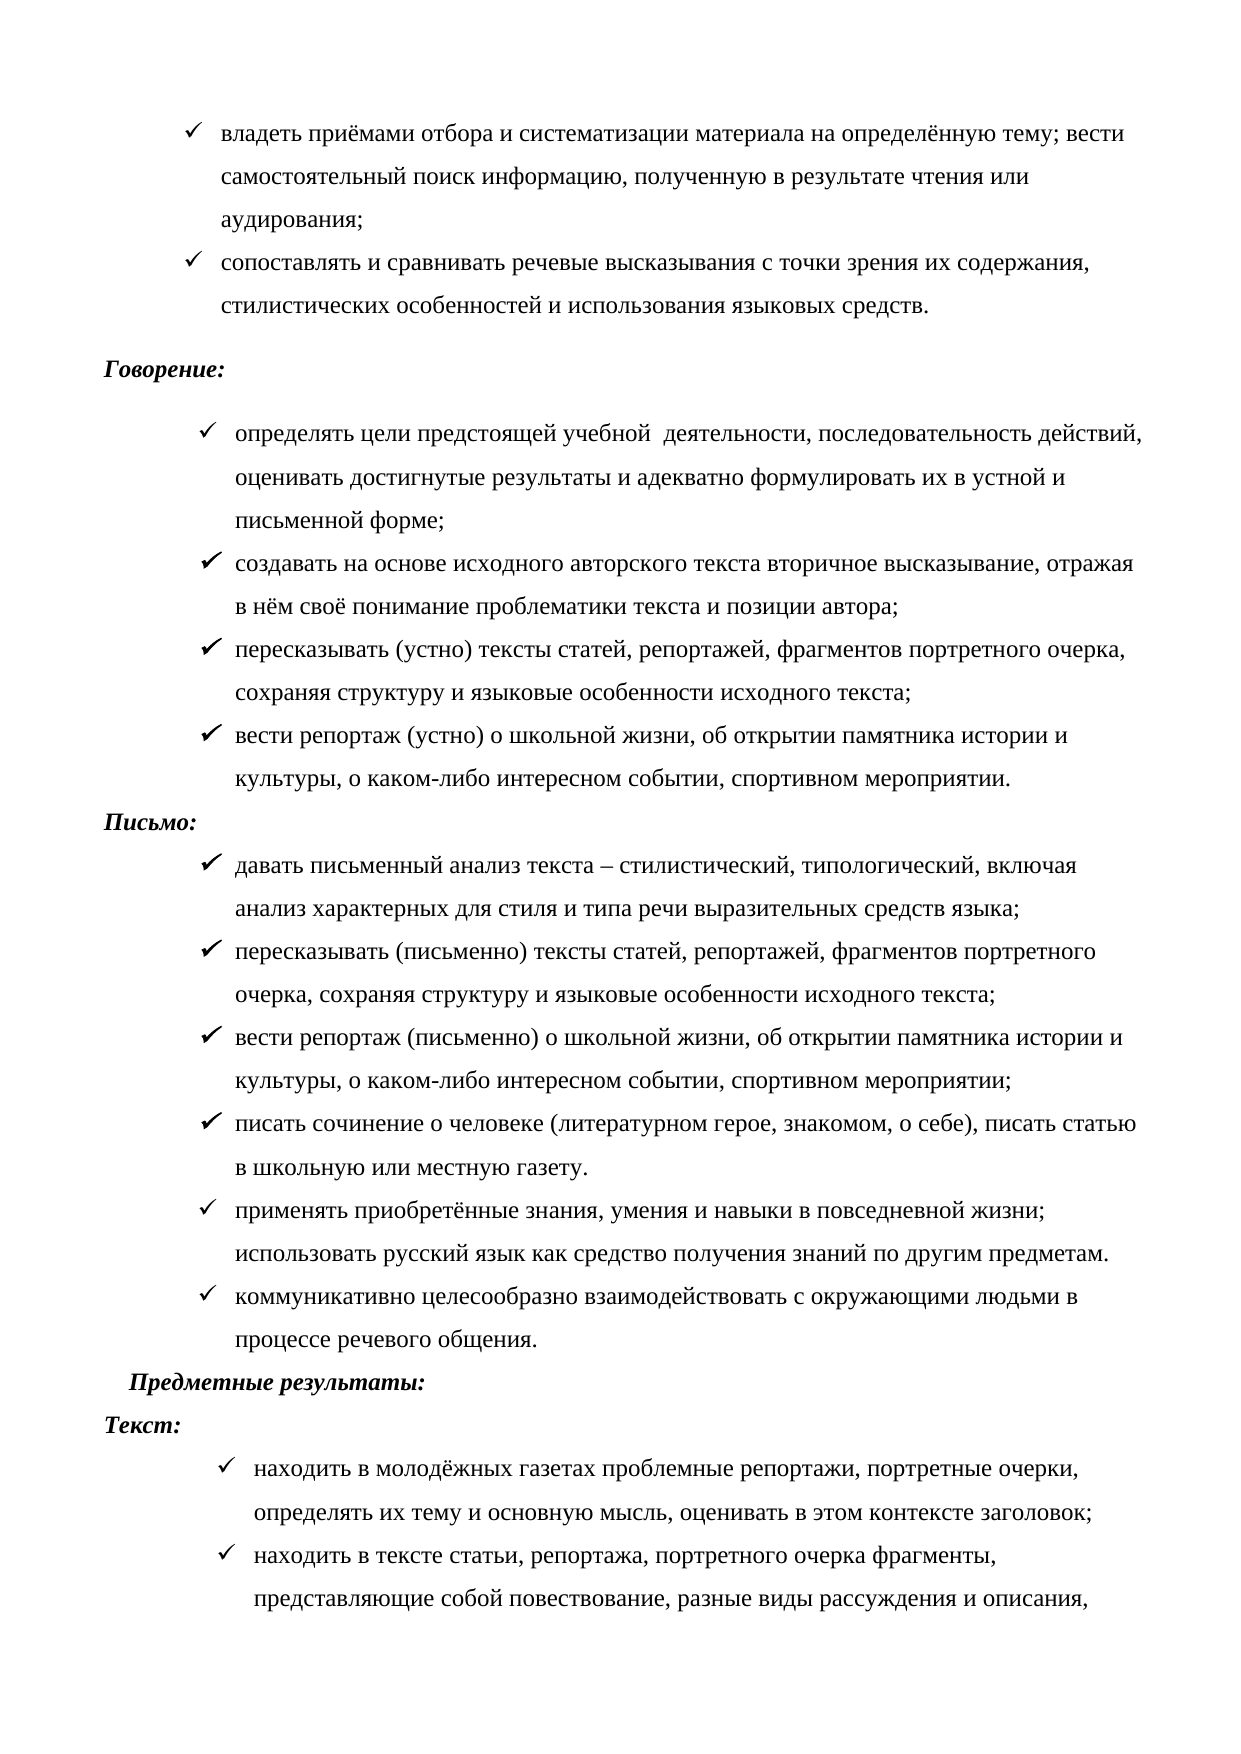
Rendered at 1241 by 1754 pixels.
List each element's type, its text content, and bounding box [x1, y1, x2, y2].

list находить в молодёжных газетах проблемные репортажи, портретные очерки, определять их тему и основную мысль, оценивать в этом контексте заголовок; [216, 1453, 1152, 1525]
text Предметные результаты: [103, 1367, 1152, 1396]
list вести репортаж (устно) о школьной жизни, об открытии памятника истории и культуры, о каком-либо интересном событии, спортивном мероприятии. [197, 720, 1152, 792]
list коммуникативно целесообразно взаимодействовать с окружающими людьми в процессе речевого общения. [197, 1281, 1152, 1353]
list давать письменный анализ текста – стилистический, типологический, включая анализ характерных для стиля и типа речи выразительных средств языка; [197, 850, 1152, 922]
text Письмо: [103, 807, 1152, 835]
list пересказывать (письменно) тексты статей, репортажей, фрагментов портретного очерка, сохраняя структуру и языковые особенности исходного текста; [197, 936, 1152, 1008]
list вести репортаж (письменно) о школьной жизни, об открытии памятника истории и культуры, о каком-либо интересном событии, спортивном мероприятии; [197, 1022, 1152, 1094]
list писать сочинение о человеке (литературном герое, знакомом, о себе), писать статью в школьную или местную газету. [197, 1108, 1152, 1180]
list применять приобретённые знания, умения и навыки в повседневной жизни; использовать русский язык как средство получения знаний по другим предметам. [197, 1195, 1152, 1267]
list создавать на основе исходного авторского текста вторичное высказывание, отражая в нём своё понимание проблематики текста и позиции автора; [197, 548, 1152, 620]
text Текст: [103, 1410, 1152, 1439]
list владеть приёмами отбора и систематизации материала на определённую тему; вести самостоятельный поиск информацию, полученную в результате чтения или аудирования; [183, 118, 1152, 233]
text Говорение: [103, 354, 1152, 383]
list пересказывать (устно) тексты статей, репортажей, фрагментов портретного очерка, сохраняя структуру и языковые особенности исходного текста; [197, 634, 1152, 706]
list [216, 1540, 1152, 1612]
list определять цели предстоящей учебной деятельности, последовательность действий, оценивать достигнутые результаты и адекватно формулировать их в устной и письменной форме; [197, 418, 1152, 533]
list сопоставлять и сравнивать речевые высказывания с точки зрения их содержания, стилистических особенностей и использования языковых средств. [183, 247, 1152, 319]
